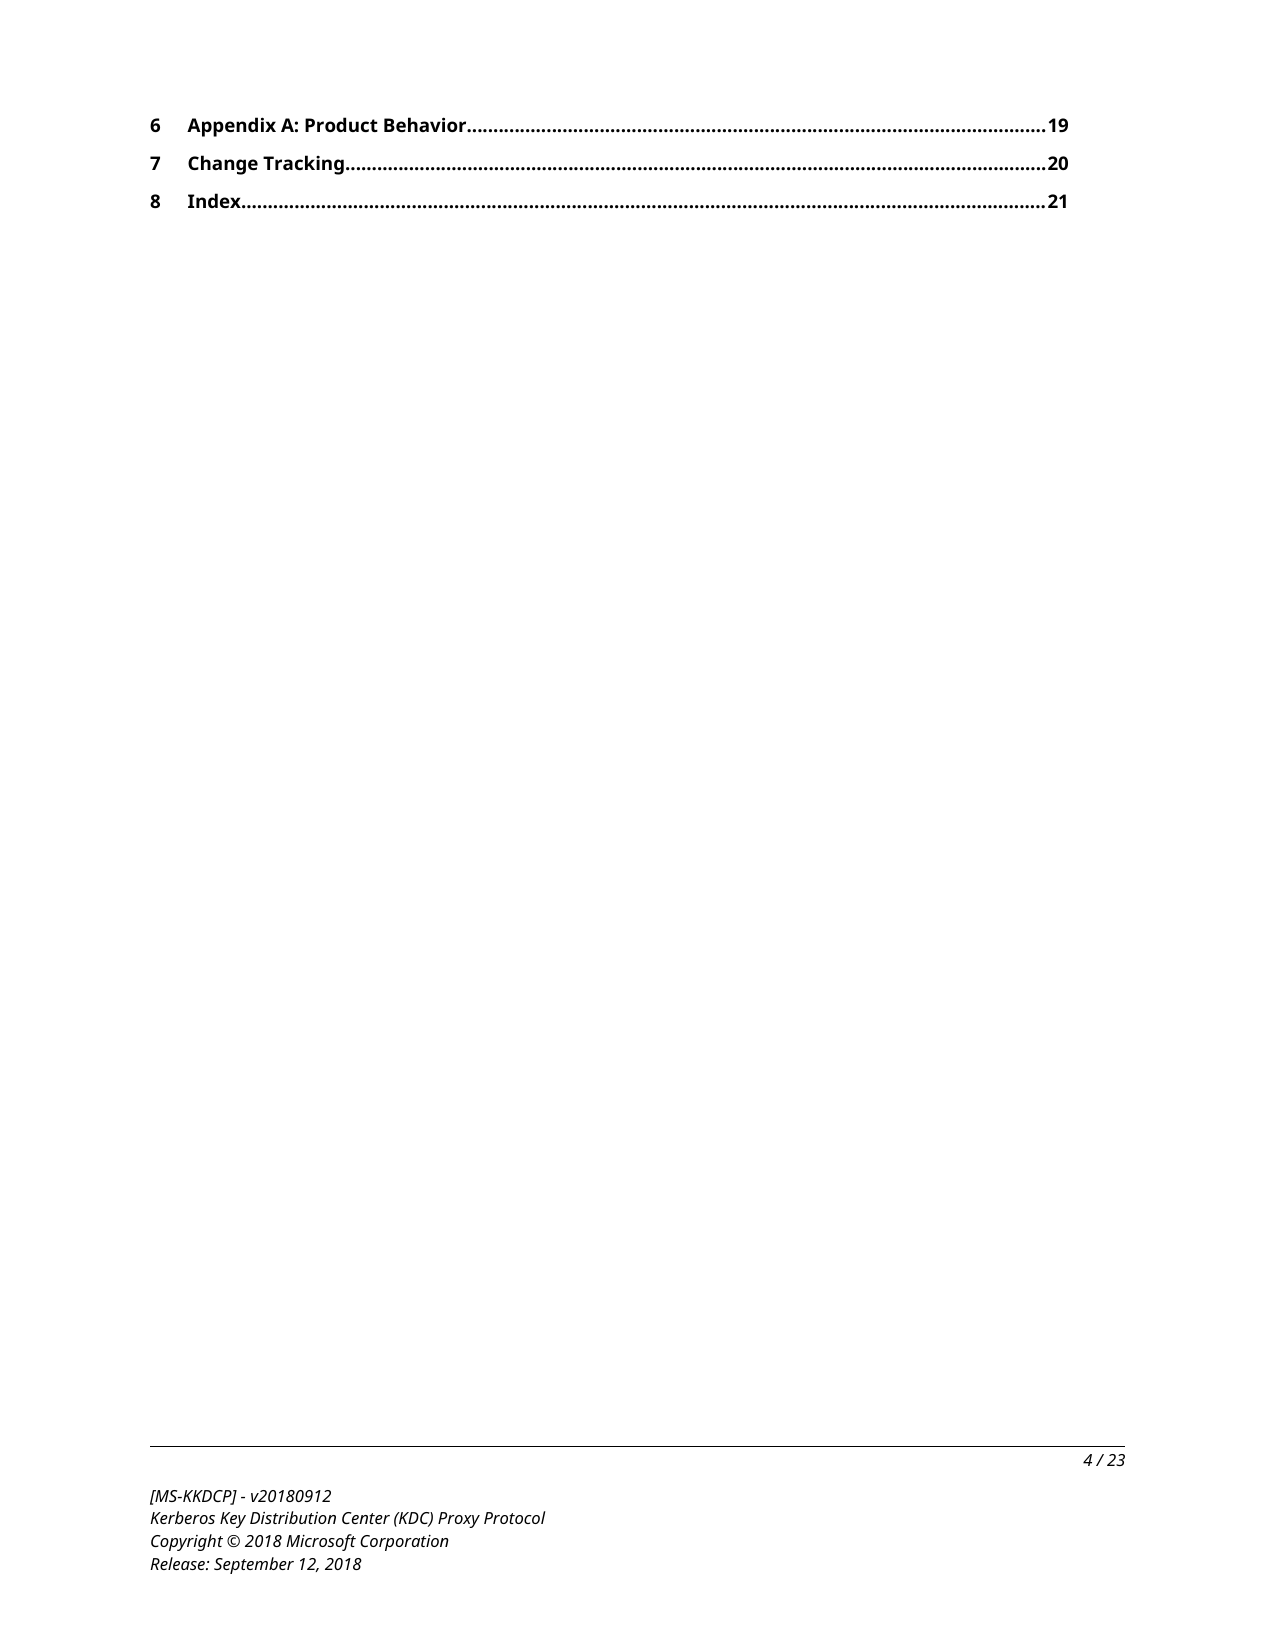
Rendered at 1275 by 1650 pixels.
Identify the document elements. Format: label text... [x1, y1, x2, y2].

text 7 Change Tracking 20 [150, 151, 1078, 176]
text 8 Index 21 [150, 188, 1078, 214]
text 6 Appendix A: Product Behavior 19 [150, 112, 1078, 138]
